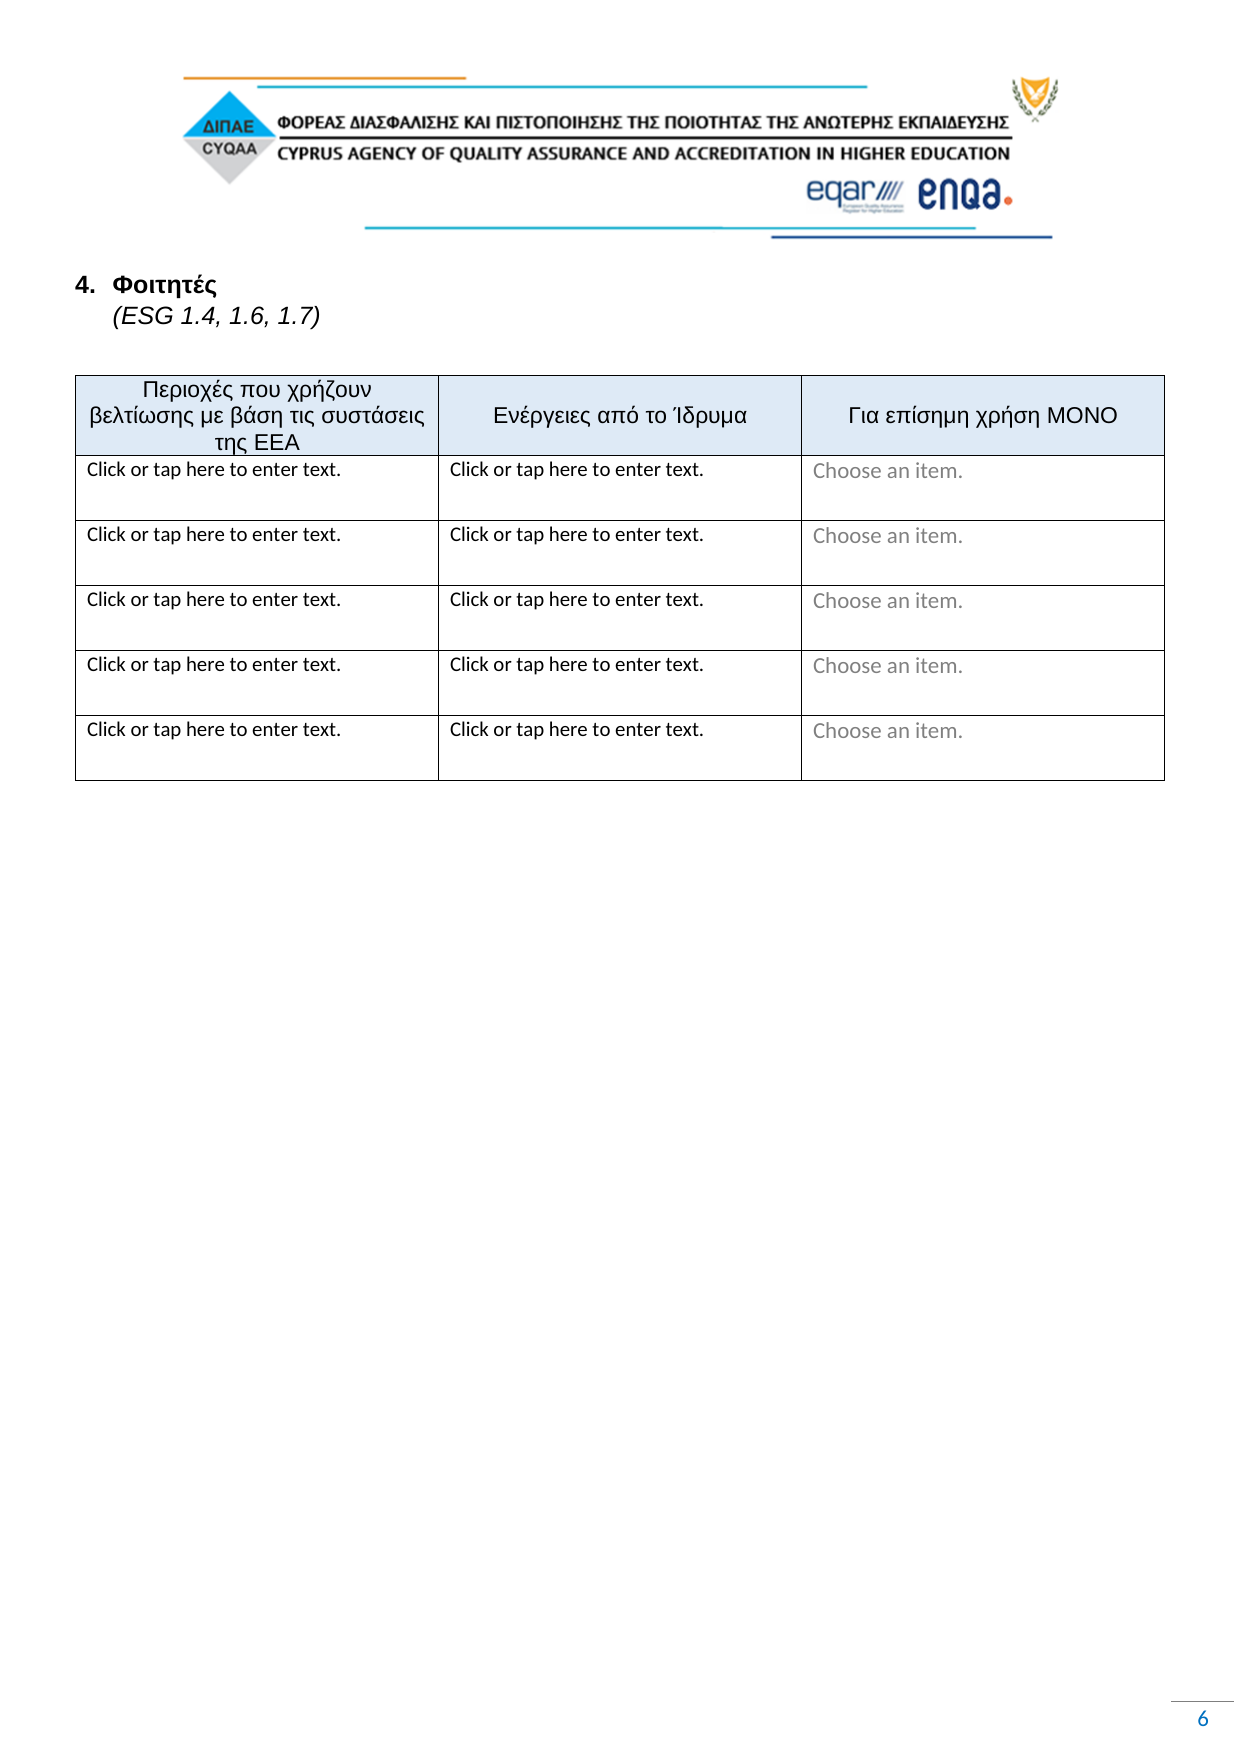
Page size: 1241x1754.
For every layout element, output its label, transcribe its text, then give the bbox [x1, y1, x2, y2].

table_cell [439, 456, 801, 520]
list (ESG 1.4, 1.6, 1.7) [112, 301, 1165, 329]
table_cell [439, 521, 801, 585]
table_cell [802, 456, 1164, 520]
table_cell [802, 586, 1164, 650]
table_cell [76, 716, 438, 780]
table_cell [802, 521, 1164, 585]
table_cell [439, 716, 801, 780]
table_cell [439, 651, 801, 715]
picture [177, 73, 1063, 242]
table_header Περιοχές που χρήζουν βελτίωσης με βάση τις συστάσεις της ΕΕΑ [76, 376, 438, 455]
table_cell [76, 586, 438, 650]
list Φοιτητές [75, 270, 1165, 298]
table_cell [802, 716, 1164, 780]
table_header Ενέργειες από το Ίδρυμα [439, 376, 801, 455]
table_cell [439, 586, 801, 650]
table_cell [76, 651, 438, 715]
table_cell [76, 456, 438, 520]
table_cell [76, 521, 438, 585]
table_header Για επίσημη χρήση ΜΟΝΟ [802, 376, 1164, 455]
table_cell [802, 651, 1164, 715]
